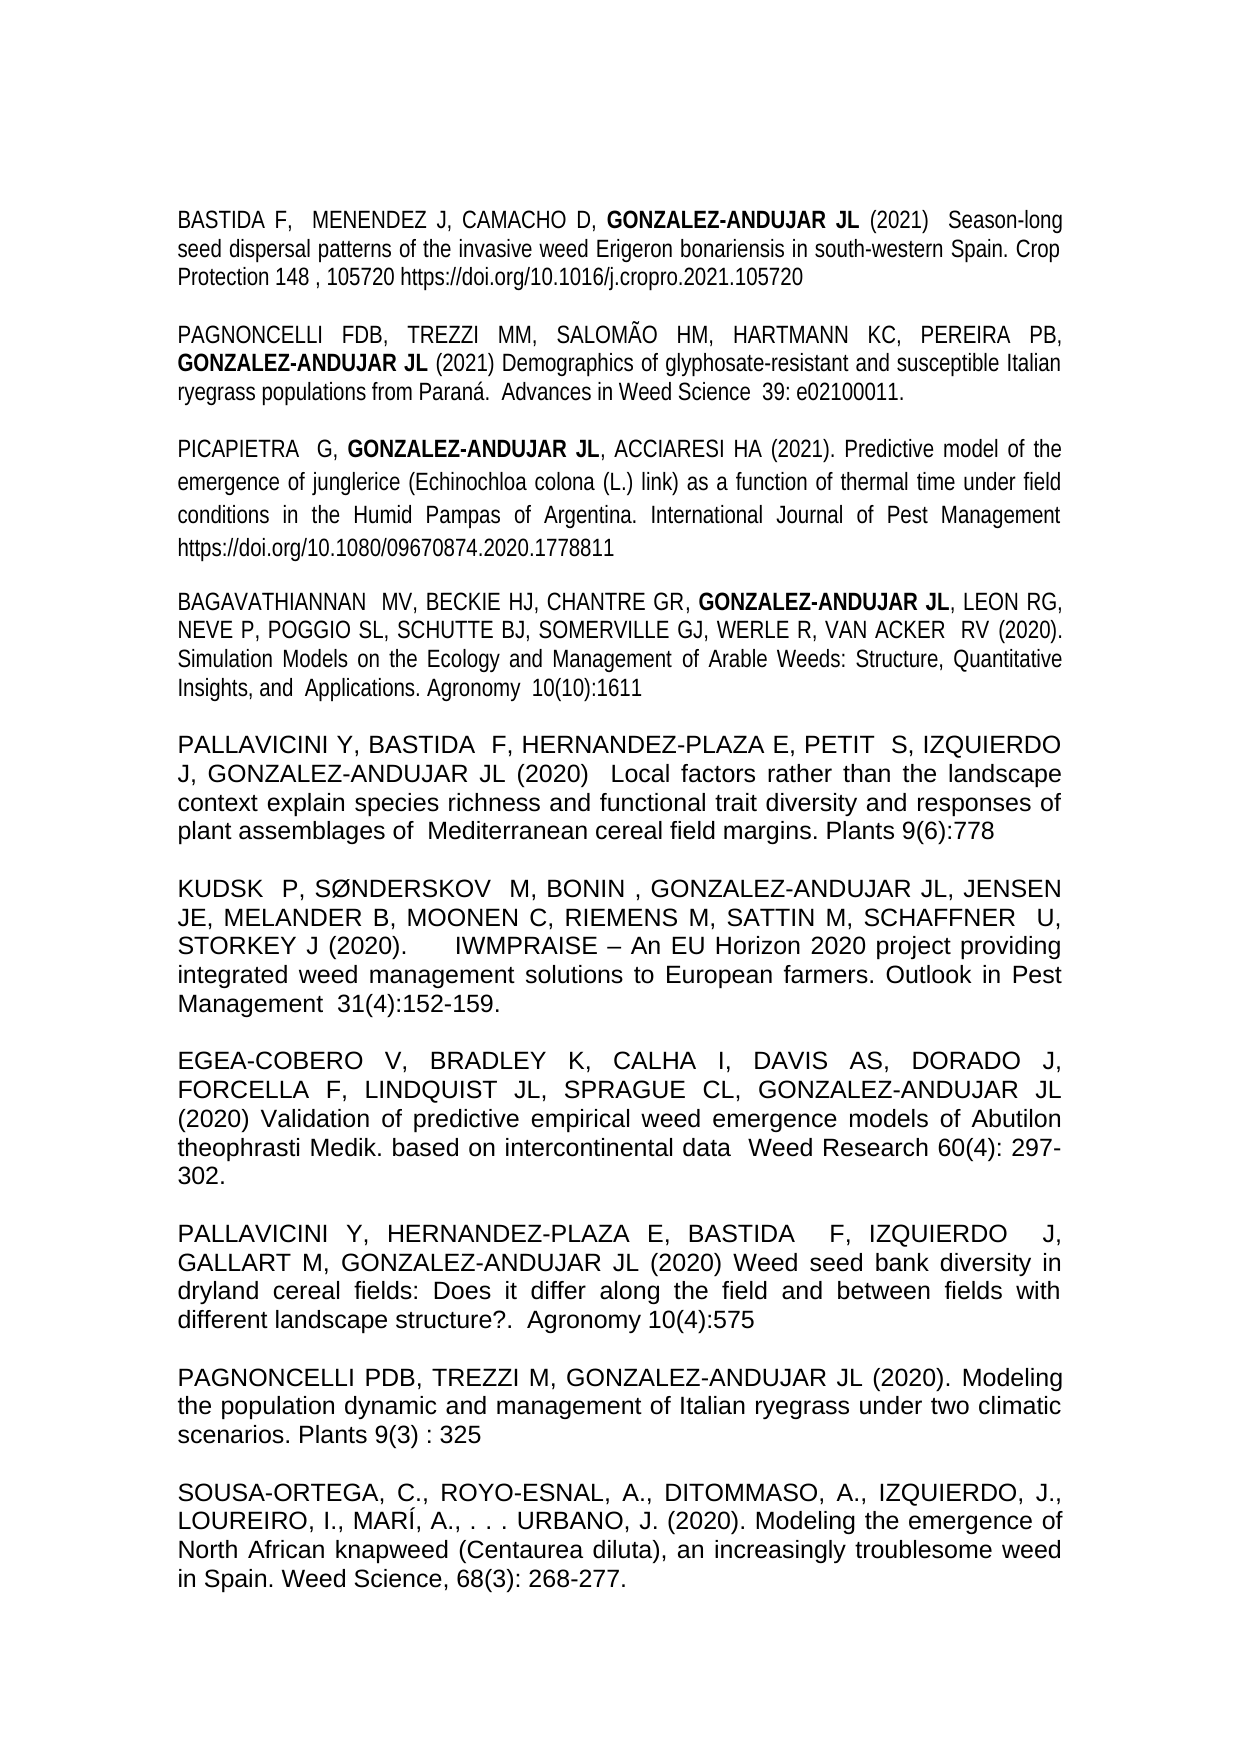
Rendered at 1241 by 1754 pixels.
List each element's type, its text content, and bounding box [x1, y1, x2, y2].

text BASTIDA F, MENENDEZ J, CAMACHO D, GONZALEZ-ANDUJAR JL (2021) Season-long seed dispersal patterns of the invasive weed Erigeron bonariensis in south-western Spain. Crop Protection 148 , 105720 https://doi.org/10.1016/j.cropro.2021.105720 [177, 205, 1063, 291]
text PAGNONCELLI PDB, TREZZI M, GONZALEZ-ANDUJAR JL (2020). Modeling the population dynamic and management of Italian ryegrass under two climatic scenarios. Plants 9(3) : 325 [177, 1362, 1063, 1449]
text PALLAVICINI Y, BASTIDA F, HERNANDEZ-PLAZA E, PETIT S, IZQUIERDO J, GONZALEZ-ANDUJAR JL (2020) Local factors rather than the landscape context explain species richness and functional trait diversity and responses of plant assemblages of Mediterranean cereal field margins. Plants 9(6):778 [177, 730, 1063, 845]
list PICAPIETRA G, GONZALEZ-ANDUJAR JL, ACCIARESI HA (2021). Predictive model of the emergence of junglerice (Echinochloa colona (L.) link) as a function of thermal time under field conditions in the Humid Pampas of Argentina. International Journal of Pest Management https://doi.org/10.1080/09670874.2020.1778811 [177, 434, 1063, 562]
text PAGNONCELLI FDB, TREZZI MM, SALOMÃO HM, HARTMANN KC, PEREIRA PB, GONZALEZ-ANDUJAR JL (2021) Demographics of glyphosate-resistant and susceptible Italian ryegrass populations from Paraná. Advances in Weed Science 39: e02100011. [177, 319, 1063, 406]
text BAGAVATHIANNAN MV, BECKIE HJ, CHANTRE GR, GONZALEZ-ANDUJAR JL, LEON RG, NEVE P, POGGIO SL, SCHUTTE BJ, SOMERVILLE GJ, WERLE R, VAN ACKER RV (2020). Simulation Models on the Ecology and Management of Arable Weeds: Structure, Quantitative Insights, and Applications. Agronomy 10(10):1611 [177, 587, 1063, 701]
text KUDSK P, SØNDERSKOV M, BONIN , GONZALEZ-ANDUJAR JL, JENSEN JE, MELANDER B, MOONEN C, RIEMENS M, SATTIN M, SCHAFFNER U, STORKEY J (2020). IWMPRAISE – An EU Horizon 2020 project providing integrated weed management solutions to European farmers. Outlook in Pest Management 31(4):152-159. [177, 874, 1063, 1017]
text EGEA-COBERO V, BRADLEY K, CALHA I, DAVIS AS, DORADO J, FORCELLA F, LINDQUIST JL, SPRAGUE CL, GONZALEZ-ANDUJAR JL (2020) Validation of predictive empirical weed emergence models of Abutilon theophrasti Medik. based on intercontinental data Weed Research 60(4): 297-302. [177, 1046, 1063, 1190]
text PALLAVICINI Y, HERNANDEZ-PLAZA E, BASTIDA F, IZQUIERDO J, GALLART M, GONZALEZ-ANDUJAR JL (2020) Weed seed bank diversity in dryland cereal fields: Does it differ along the field and between fields with different landscape structure?. Agronomy 10(4):575 [177, 1219, 1063, 1334]
text SOUSA-ORTEGA, C., ROYO-ESNAL, A., DITOMMASO, A., IZQUIERDO, J., LOUREIRO, I., MARÍ, A., . . . URBANO, J. (2020). Modeling the emergence of North African knapweed (Centaurea diluta), an increasingly troublesome weed in Spain. Weed Science, 68(3): 268-277. [177, 1477, 1063, 1592]
